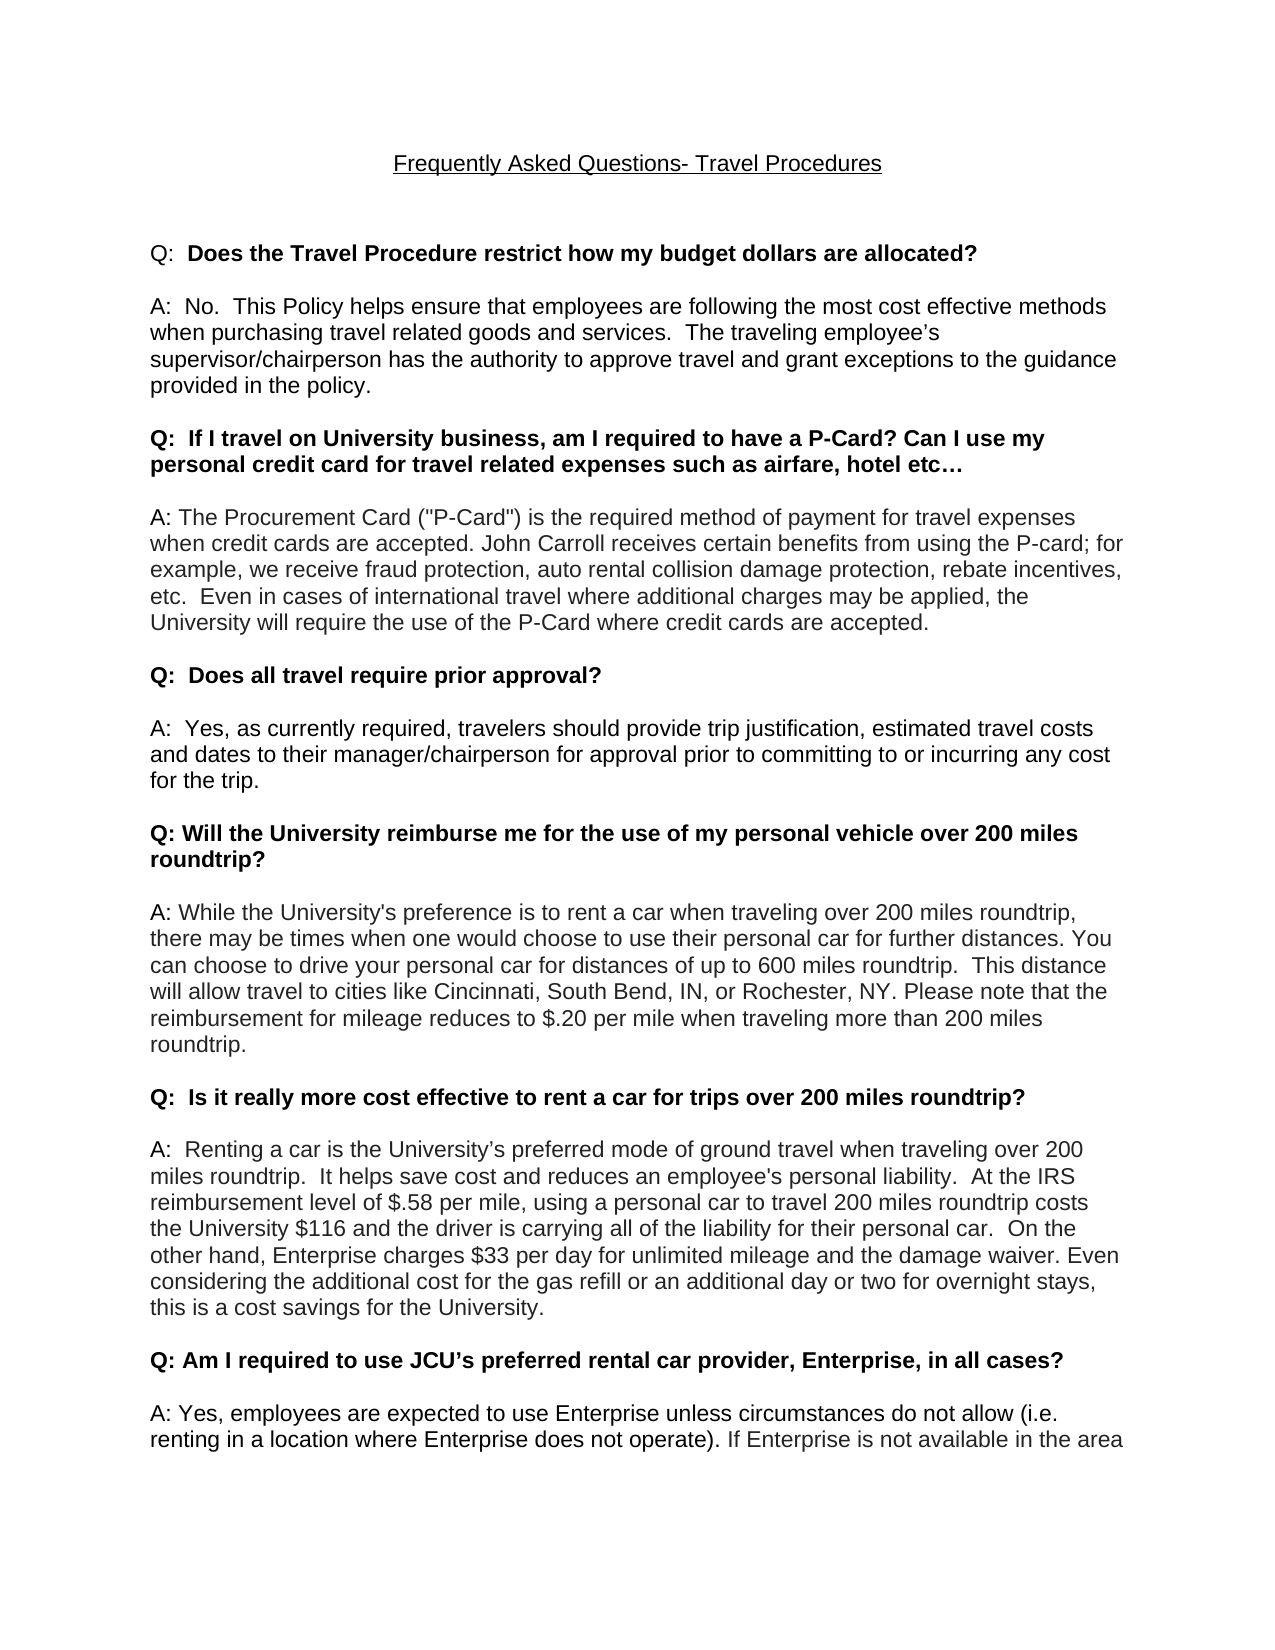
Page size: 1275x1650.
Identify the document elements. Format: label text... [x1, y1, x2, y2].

text Q: If I travel on University business, am I required to have a P-Card? Can I use my personal credit card for travel related expenses such as airfare, hotel etc… [150, 425, 1125, 477]
text Q: Am I required to use JCU’s preferred rental car provider, Enterprise, in all cases? [150, 1347, 1125, 1373]
text A: The Procurement Card ("P-Card") is the required method of payment for travel expenses when credit cards are accepted. John Carroll receives certain benefits from using the P-card; for example, we receive fraud protection, auto rental collision damage protection, rebate incentives, etc. Even in cases of international travel where additional charges may be applied, the University will require the use of the P-Card where credit cards are accepted. [150, 504, 1125, 636]
text Q: Is it really more cost effective to rent a car for trips over 200 miles roundtrip? [150, 1083, 1125, 1110]
text A: While the University's preference is to rent a car when traveling over 200 miles roundtrip, there may be times when one would choose to use their personal car for further distances. You can choose to drive your personal car for distances of up to 600 miles roundtrip. This distance will allow travel to cities like Cincinnati, South Bend, IN, or Rochester, NY. Please note that the reimbursement for mileage reduces to $.20 per mile when traveling more than 200 miles roundtrip. [150, 899, 1125, 1057]
text A: No. This Policy helps ensure that employees are following the most cost effective methods when purchasing travel related goods and services. The traveling employee’s supervisor/chairperson has the authority to approve travel and grant exceptions to the guidance provided in the policy. [150, 293, 1125, 398]
text Frequently Asked Questions- Travel Procedures [150, 150, 1125, 176]
text A: Yes, as currently required, travelers should provide trip justification, estimated travel costs and dates to their manager/chairperson for approval prior to committing to or incurring any cost for the trip. [150, 714, 1125, 794]
text A: Renting a car is the University’s preferred mode of ground travel when traveling over 200 miles roundtrip. It helps save cost and reduces an employee's personal liability. At the IRS reimbursement level of $.58 per mile, using a personal car to travel 200 miles roundtrip costs the University $116 and the driver is carrying all of the liability for their personal car. On the other hand, Enterprise charges $33 per day for unlimited mileage and the damage waiver. Even considering the additional cost for the gas refill or an additional day or two for overnight stays, this is a cost savings for the University. [150, 1136, 1125, 1321]
text Q: Does the Travel Procedure restrict how my budget dollars are allocated? [150, 240, 1125, 267]
text Q: Does all travel require prior approval? [150, 662, 1125, 688]
text Q: Will the University reimburse me for the use of my personal vehicle over 200 miles roundtrip? [150, 820, 1125, 873]
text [150, 1400, 1125, 1452]
